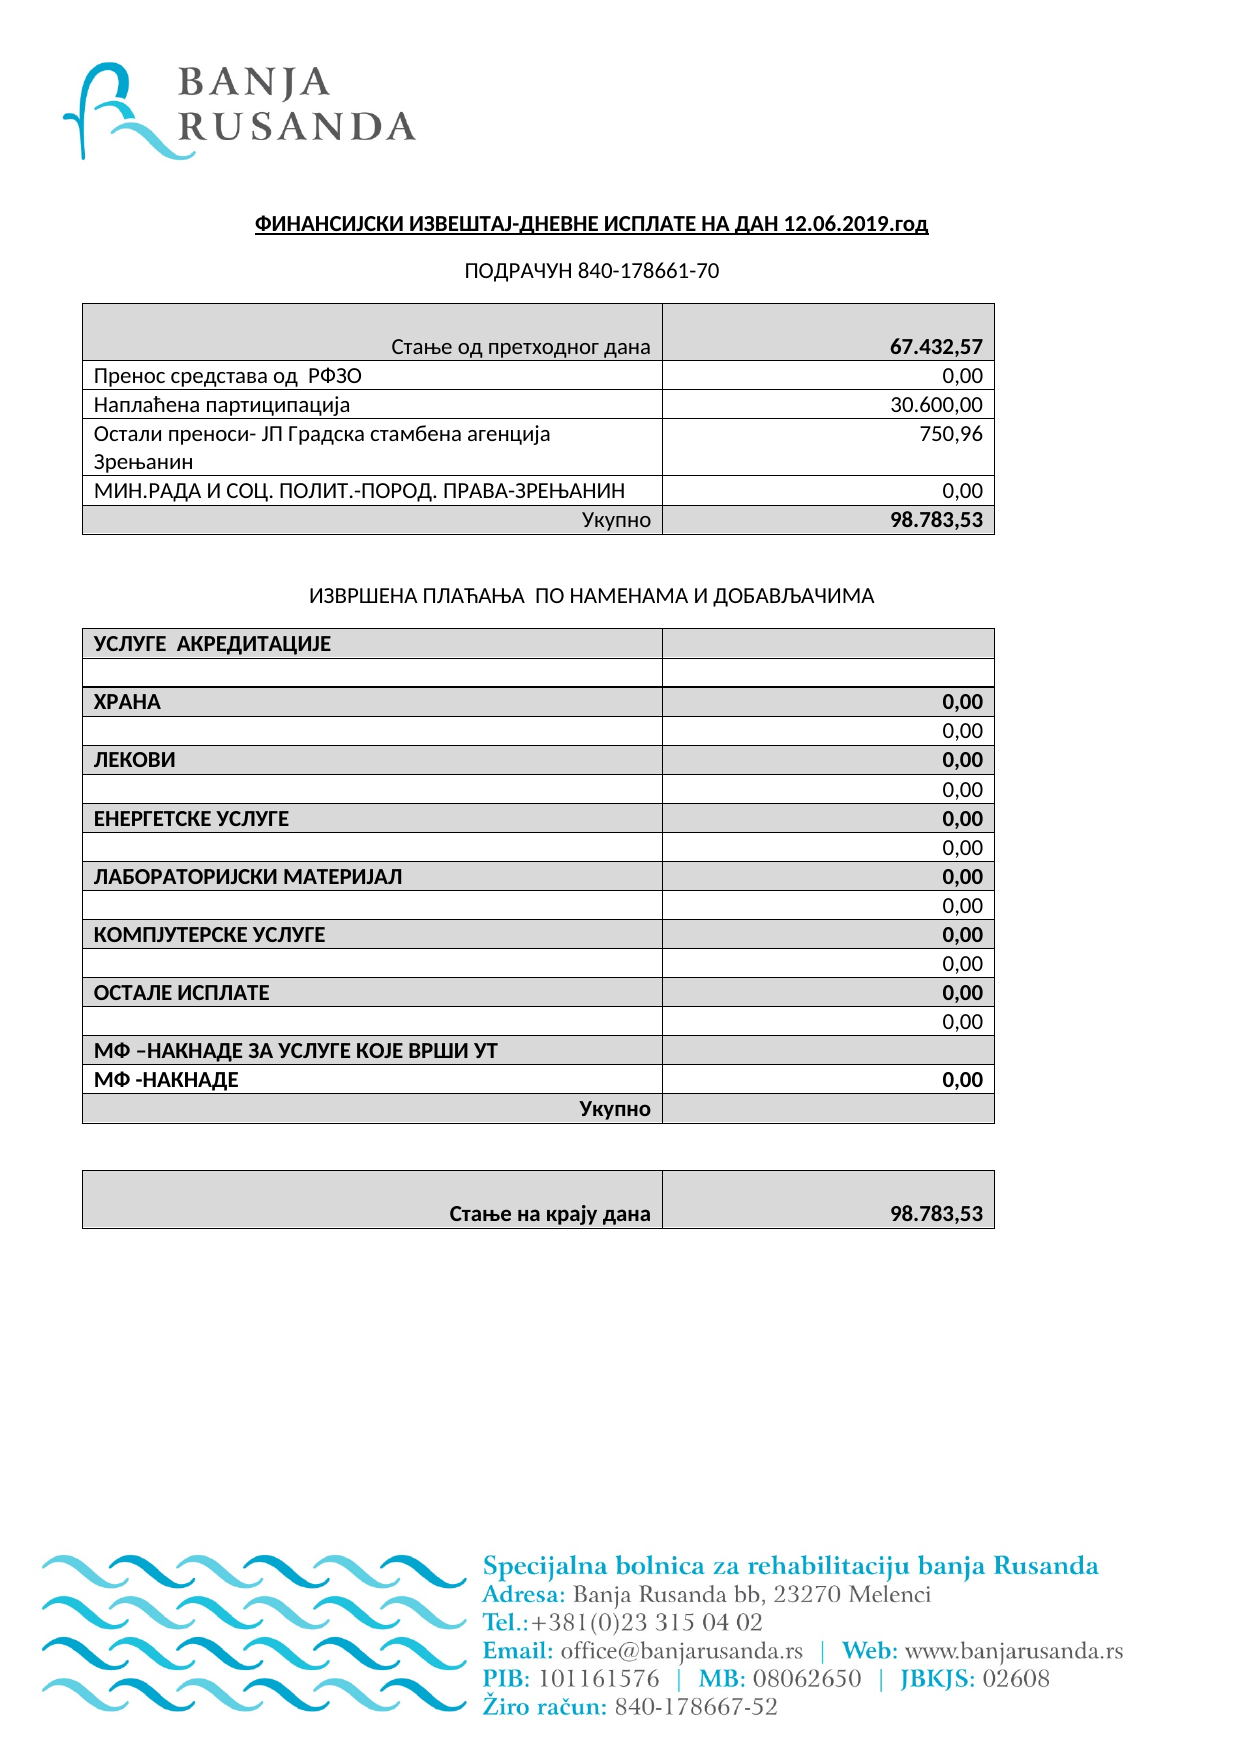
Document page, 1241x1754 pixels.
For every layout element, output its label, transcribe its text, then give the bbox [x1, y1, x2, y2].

table_cell 0,00 [663, 949, 994, 977]
table_cell [83, 891, 662, 919]
table_cell 0,00 [663, 1065, 994, 1093]
table_cell [663, 659, 994, 686]
table_cell 30.600,00 [663, 390, 994, 418]
table_cell Укупно [83, 506, 662, 533]
table_header [663, 629, 994, 657]
table_cell 98.783,53 [663, 506, 994, 533]
table_cell 0,00 [663, 775, 994, 803]
table_header Стање од претходног дана [83, 304, 662, 360]
table_cell 0,00 [663, 746, 994, 774]
text ПОДРАЧУН 840-178661-70 [94, 256, 1090, 284]
table_cell 0,00 [663, 862, 994, 890]
picture [0, 1513, 1240, 1753]
table_cell 0,00 [663, 804, 994, 832]
picture [0, 0, 1240, 210]
table_cell 0,00 [663, 833, 994, 861]
table_cell 0,00 [663, 688, 994, 716]
text ИЗВРШЕНА ПЛАЋАЊА ПО НАМЕНАМА И ДОБАВЉАЧИМА [94, 581, 1090, 609]
table_cell Наплаћена партиципација [83, 390, 662, 418]
table_cell ОСТАЛЕ ИСПЛАТЕ [83, 978, 662, 1006]
table_cell 0,00 [663, 978, 994, 1006]
table_cell ХРАНА [83, 688, 662, 716]
table_header Стање на крају дана [83, 1171, 662, 1227]
table_cell Пренос средстава од РФЗО [83, 361, 662, 389]
table_cell 750,96 [663, 419, 994, 475]
table_cell [83, 1007, 662, 1035]
table_header 98.783,53 [663, 1171, 994, 1227]
table_cell ЛАБОРАТОРИЈСКИ МАТЕРИЈАЛ [83, 862, 662, 890]
table_cell КОМПЈУТЕРСКЕ УСЛУГЕ [83, 920, 662, 948]
table_cell ЛЕКОВИ [83, 746, 662, 774]
table_cell [83, 833, 662, 861]
table_cell [83, 949, 662, 977]
table_cell МФ -НАКНАДЕ [83, 1065, 662, 1093]
table_header УСЛУГЕ АКРЕДИТАЦИЈЕ [83, 629, 662, 657]
table_cell ЕНЕРГЕТСКЕ УСЛУГЕ [83, 804, 662, 832]
table_cell [663, 1036, 994, 1064]
table_cell МИН.РАДА И СОЦ. ПОЛИТ.-ПОРОД. ПРАВА-ЗРЕЊАНИН [83, 476, 662, 504]
table_cell 0,00 [663, 920, 994, 948]
table_cell 0,00 [663, 1007, 994, 1035]
table_cell 0,00 [663, 361, 994, 389]
table_cell Укупно [83, 1094, 662, 1122]
table_cell 0,00 [663, 717, 994, 744]
table_cell МФ –НАКНАДЕ ЗА УСЛУГЕ КОЈЕ ВРШИ УТ [83, 1036, 662, 1064]
table_header 67.432,57 [663, 304, 994, 360]
table_cell [83, 717, 662, 744]
table_cell 0,00 [663, 476, 994, 504]
table_cell Остали преноси- ЈП Градска стамбена агенција Зрењанин [83, 419, 662, 475]
table_cell [663, 1094, 994, 1122]
table_cell [83, 659, 662, 686]
text ФИНАНСИЈСКИ ИЗВЕШТАЈ-ДНЕВНЕ ИСПЛАТЕ НА ДАН 12.06.2019.год [94, 210, 1090, 237]
table_cell 0,00 [663, 891, 994, 919]
table_cell [83, 775, 662, 803]
